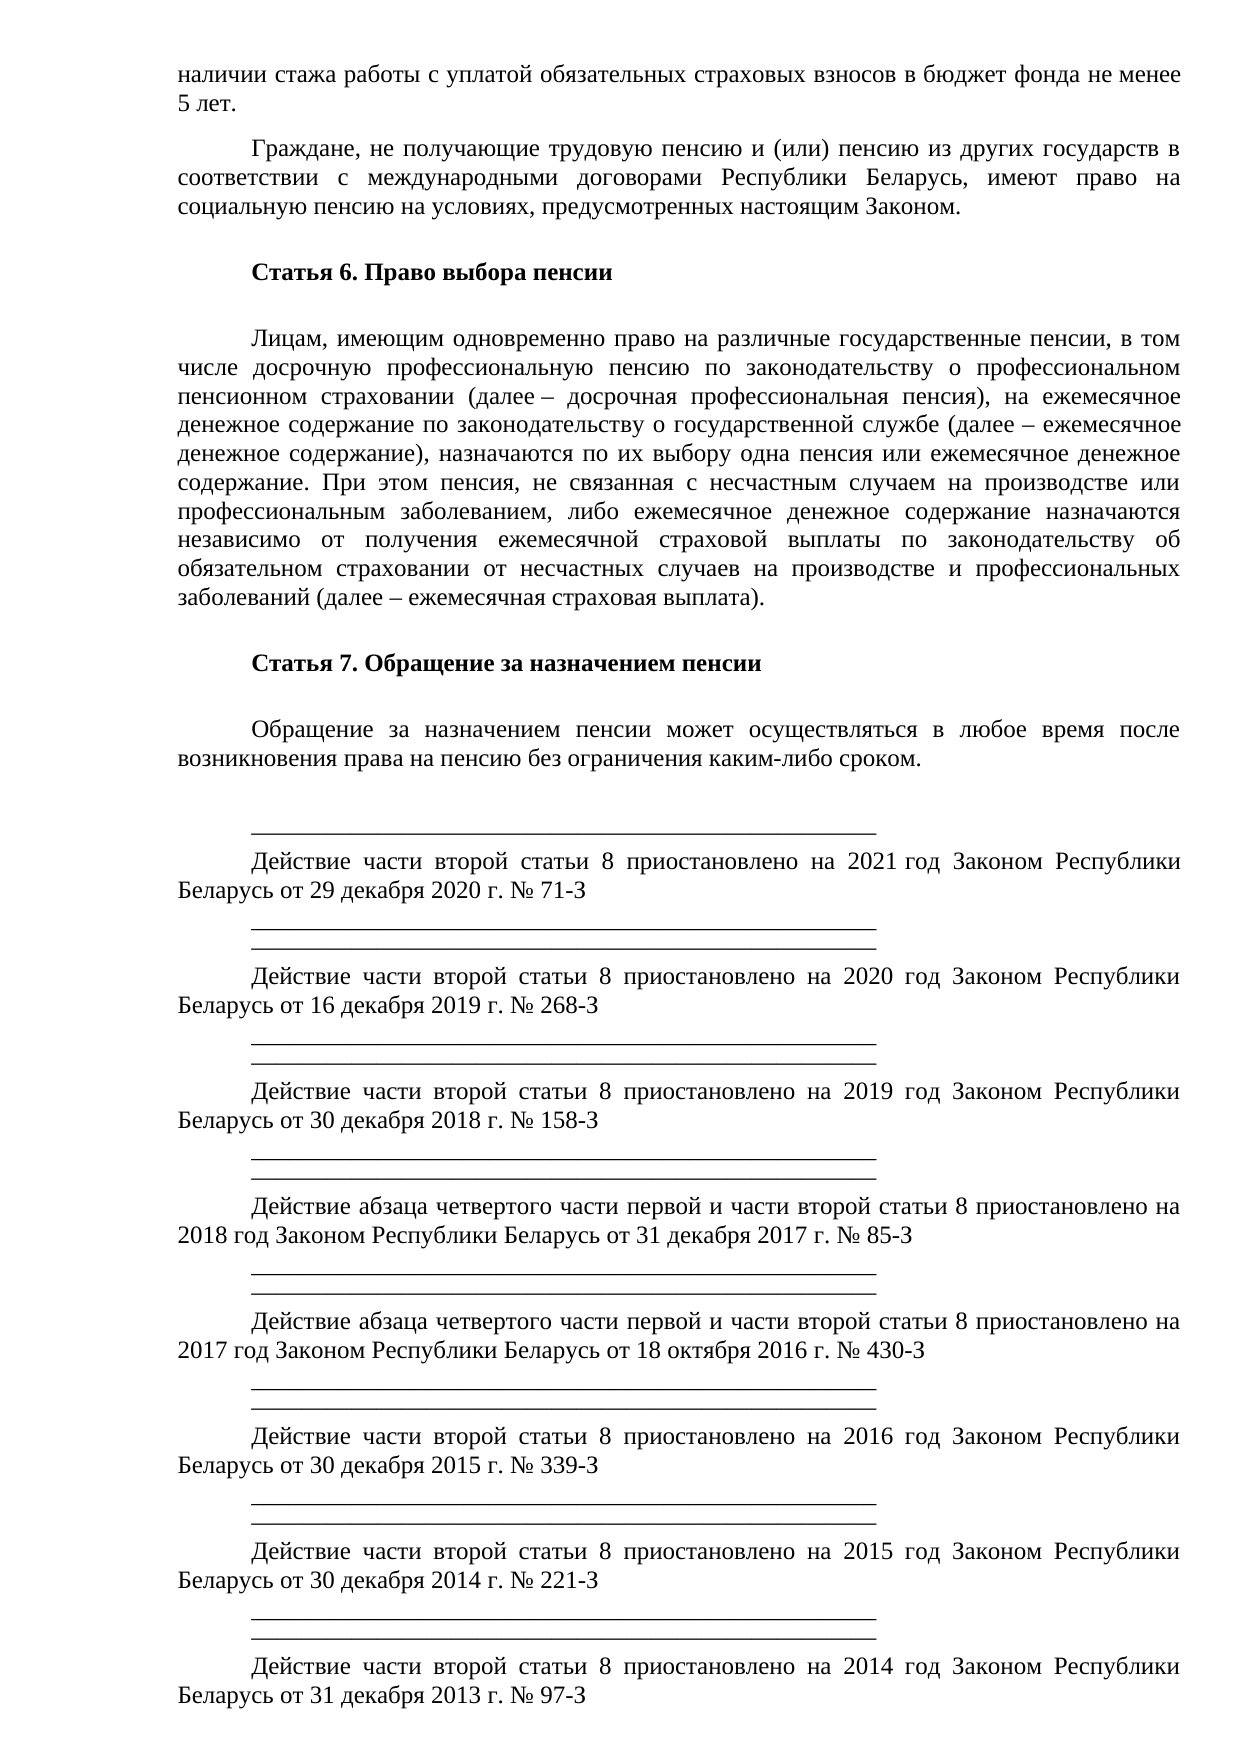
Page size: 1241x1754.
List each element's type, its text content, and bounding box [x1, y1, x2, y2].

text Действие части второй статьи 8 приостановлено на 2021 год Законом Республики Беларусь от 29 декабря 2020 г. № 71-З [177, 846, 1181, 904]
text Действие части второй статьи 8 приостановлено на 2014 год Законом Республики Беларусь от 31 декабря 2013 г. № 97-З [177, 1651, 1181, 1709]
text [177, 59, 1181, 117]
text Действие части второй статьи 8 приостановлено на 2019 год Законом Республики Беларусь от 30 декабря 2018 г. № 158-З [177, 1076, 1181, 1134]
text __________________________________________________ [177, 1364, 1181, 1392]
text __________________________________________________ [177, 904, 1181, 932]
text __________________________________________________ [177, 1134, 1181, 1162]
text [177, 1594, 1181, 1622]
text Действие части второй статьи 8 приостановлено на 2020 год Законом Республики Беларусь от 16 декабря 2019 г. № 268-З [177, 961, 1181, 1019]
text Статья 6. Право выбора пенсии [177, 257, 1181, 286]
text Обращение за назначением пенсии может осуществляться в любое время после возникновения права на пенсию без ограничения каким-либо сроком. [177, 714, 1181, 772]
text ————————————————————————— [177, 817, 1181, 846]
text ————————————————————————— [177, 1392, 1181, 1421]
text Действие части второй статьи 8 приостановлено на 2015 год Законом Республики Беларусь от 30 декабря 2014 г. № 221-З [177, 1536, 1181, 1594]
text Действие абзаца четвертого части первой и части второй статьи 8 приостановлено на 2018 год Законом Республики Беларусь от 31 декабря 2017 г. № 85-З [177, 1191, 1181, 1249]
text Действие абзаца четвертого части первой и части второй статьи 8 приостановлено на 2017 год Законом Республики Беларусь от 18 октября 2016 г. № 430-З [177, 1306, 1181, 1364]
text __________________________________________________ [177, 1249, 1181, 1277]
text Лицам, имеющим одновременно право на различные государственные пенсии, в том числе досрочную профессиональную пенсию по законодательству о профессиональном пенсионном страховании (далее – досрочная профессиональная пенсия), на ежемесячное денежное содержание по законодательству о государственной службе (далее – ежемесячное денежное содержание), назначаются по их выбору одна пенсия или ежемесячное денежное содержание. При этом пенсия, не связанная с несчастным случаем на производстве или профессиональным заболеванием, либо ежемесячное денежное содержание назначаются независимо от получения ежемесячной страховой выплаты по законодательству об обязательном страховании от несчастных случаев на производстве и профессиональных заболеваний (далее – ежемесячная страховая выплата). [177, 323, 1181, 611]
text __________________________________________________ [177, 1479, 1181, 1507]
text ————————————————————————— [177, 1277, 1181, 1306]
text Граждане, не получающие трудовую пенсию и (или) пенсию из других государств в соответствии с международными договорами Республики Беларусь, имеют право на социальную пенсию на условиях, предусмотренных настоящим Законом. [177, 133, 1181, 219]
text __________________________________________________ [177, 1019, 1181, 1047]
text ————————————————————————— [177, 1047, 1181, 1076]
text ————————————————————————— [177, 1507, 1181, 1536]
text Статья 7. Обращение за назначением пенсии [177, 648, 1181, 677]
text ————————————————————————— [177, 932, 1181, 961]
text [177, 1622, 1181, 1651]
text Действие части второй статьи 8 приостановлено на 2016 год Законом Республики Беларусь от 30 декабря 2015 г. № 339-З [177, 1421, 1181, 1479]
text ————————————————————————— [177, 1162, 1181, 1191]
